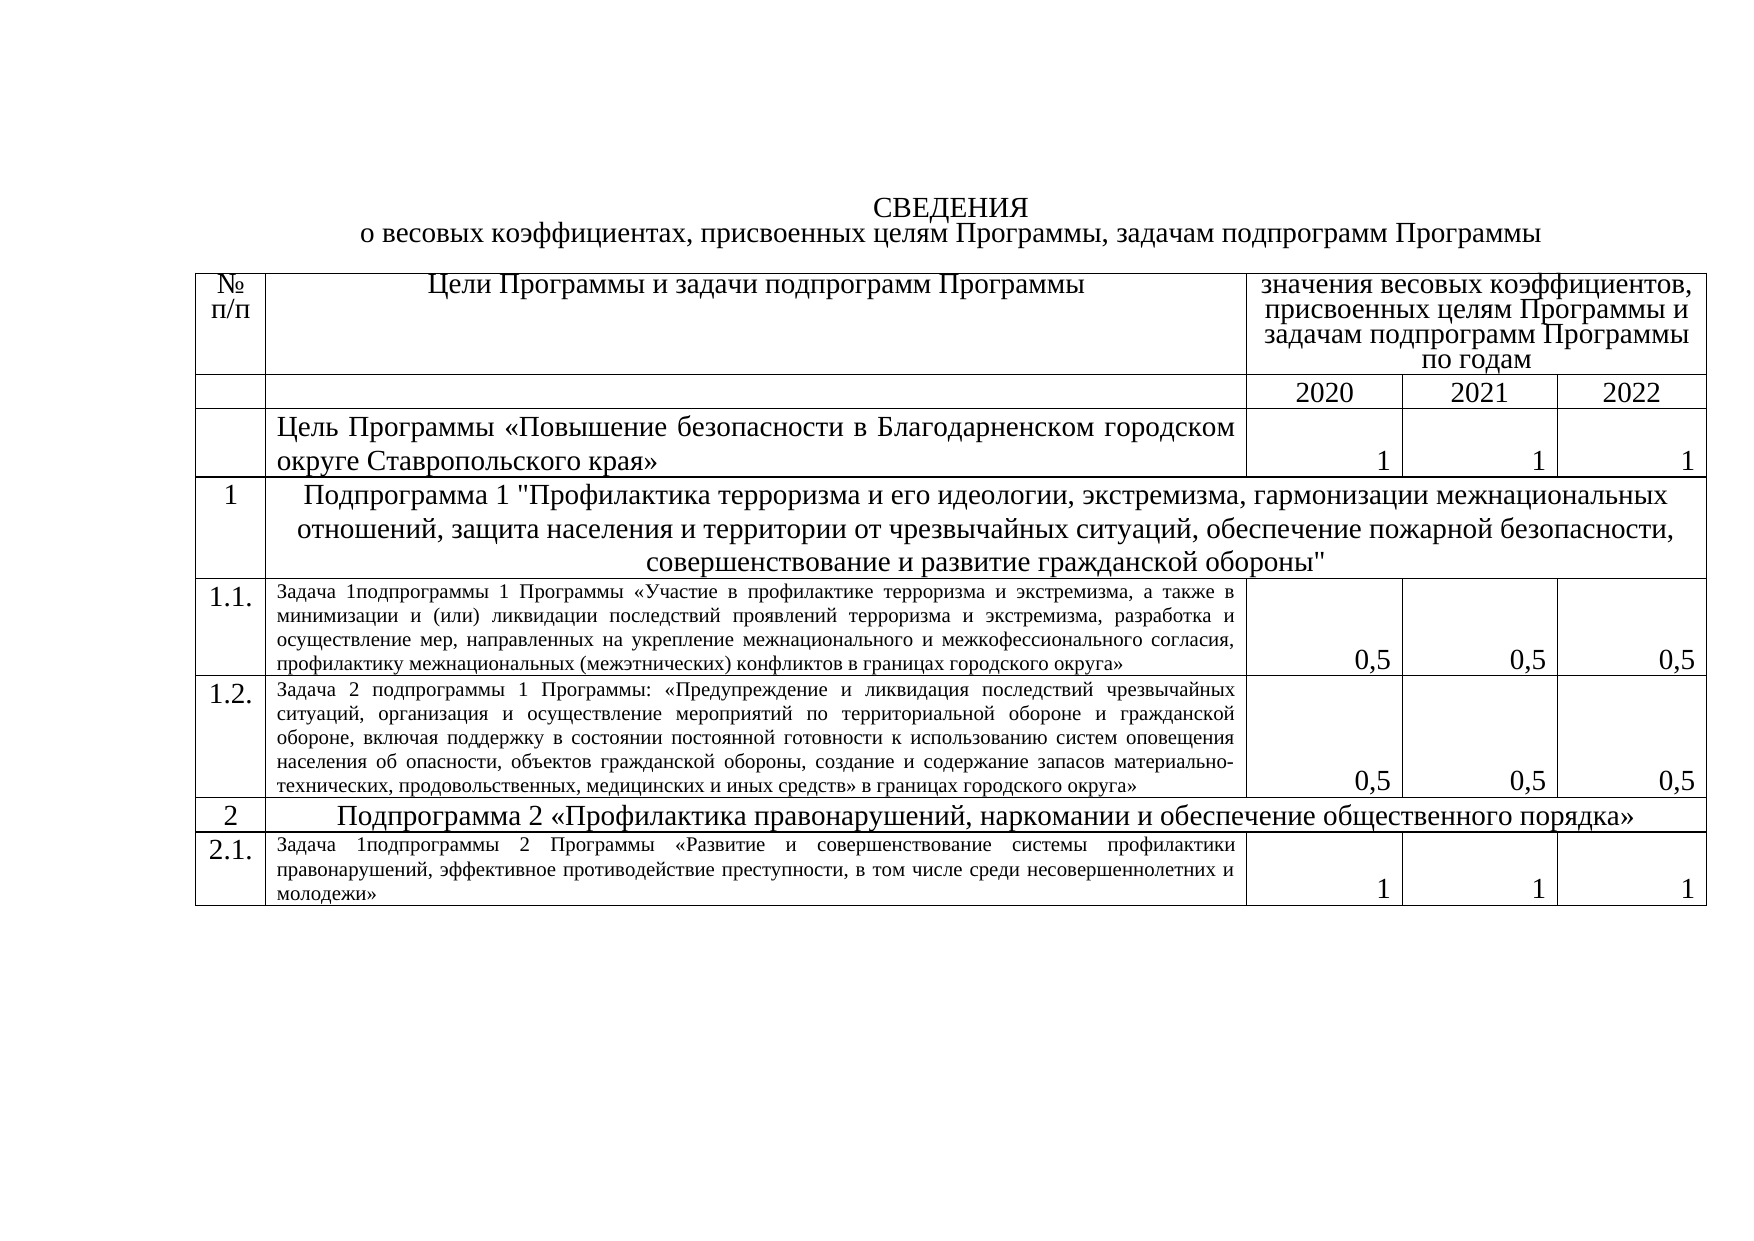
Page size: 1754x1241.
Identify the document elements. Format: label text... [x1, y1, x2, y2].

table_cell 1 [1247, 409, 1402, 476]
table_cell 1 [1558, 409, 1706, 476]
table_cell 0,5 [1403, 676, 1557, 797]
table_cell [266, 375, 1246, 408]
text СВЕДЕНИЯ [207, 198, 936, 223]
table_cell Подпрограмма 2 «Профилактика правонарушений, наркомании и обеспечение общественного порядка» [266, 798, 1706, 831]
table_header Цели Программы и задачи подпрограмм Программы [266, 274, 1246, 374]
table_cell Цель Программы «Повышение безопасности в Благодарненском городском округе Ставропольского края» [266, 409, 1246, 476]
table_cell 0,5 [1558, 676, 1706, 797]
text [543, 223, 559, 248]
table_cell 2020 [1247, 375, 1402, 408]
table_cell 1 [196, 478, 265, 578]
text о весовых коэффициентах, присвоенных целям Программы, задачам подпрограмм Программы [207, 223, 540, 248]
text СВЕДЕНИЯ [946, 198, 1695, 223]
table_cell Задача 2 подпрограммы 1 Программы: «Предупреждение и ликвидация последствий чрезвычайных ситуаций, организация и осуществление мероприятий по территориальной обороне и гражданской обороне, включая поддержку в состоянии постоянной готовности к использованию систем оповещения населения об опасности, объектов гражданской обороны, создание и содержание запасов материально-технических, продовольственных, медицинских и иных средств» в границах городского округа» [266, 676, 1246, 797]
table_cell Задача 1подпрограммы 2 Программы «Развитие и совершенствование системы профилактики правонарушений, эффективное противодействие преступности, в том числе среди несовершеннолетних и молодежи» [266, 833, 1246, 904]
table_cell Задача 1подпрограммы 1 Программы «Участие в профилактике терроризма и экстремизма, а также в минимизации и (или) ликвидации последствий проявлений терроризма и экстремизма, разработка и осуществление мер, направленных на укрепление межнационального и межкофессионального согласия, профилактику межнациональных (межэтнических) конфликтов в границах городского округа» [266, 579, 1246, 675]
table_cell 2 [196, 798, 265, 831]
table_cell 0,5 [1558, 579, 1706, 675]
table_cell 1 [1403, 833, 1557, 904]
table_cell 0,5 [1403, 579, 1557, 675]
table_cell 0,5 [1247, 579, 1402, 675]
table_header значения весовых коэффициентов, присвоенных целям Программы и задачам подпрограмм Программы по годам [1247, 274, 1706, 374]
table_cell 2021 [1403, 375, 1557, 408]
table_cell 1 [1403, 409, 1557, 476]
table_cell 1.2. [196, 676, 265, 797]
table_cell 2.1. [196, 833, 265, 904]
table_cell 0,5 [1247, 676, 1402, 797]
table_cell 1.1. [196, 579, 265, 675]
table_cell [196, 409, 265, 476]
table_cell [196, 375, 265, 408]
table_cell 1 [1247, 833, 1402, 904]
text о весовых коэффициентах, присвоенных целям Программы, задачам подпрограмм Программы [562, 223, 1695, 248]
table_cell 1 [1558, 833, 1706, 904]
table_cell 2022 [1558, 375, 1706, 408]
table_cell Подпрограмма 1 "Профилактика терроризма и его идеологии, экстремизма, гармонизации межнациональных отношений, защита населения и территории от чрезвычайных ситуаций, обеспечение пожарной безопасности, совершенствование и развитие гражданской обороны" [266, 478, 1706, 578]
table_header № п/п [196, 274, 265, 374]
